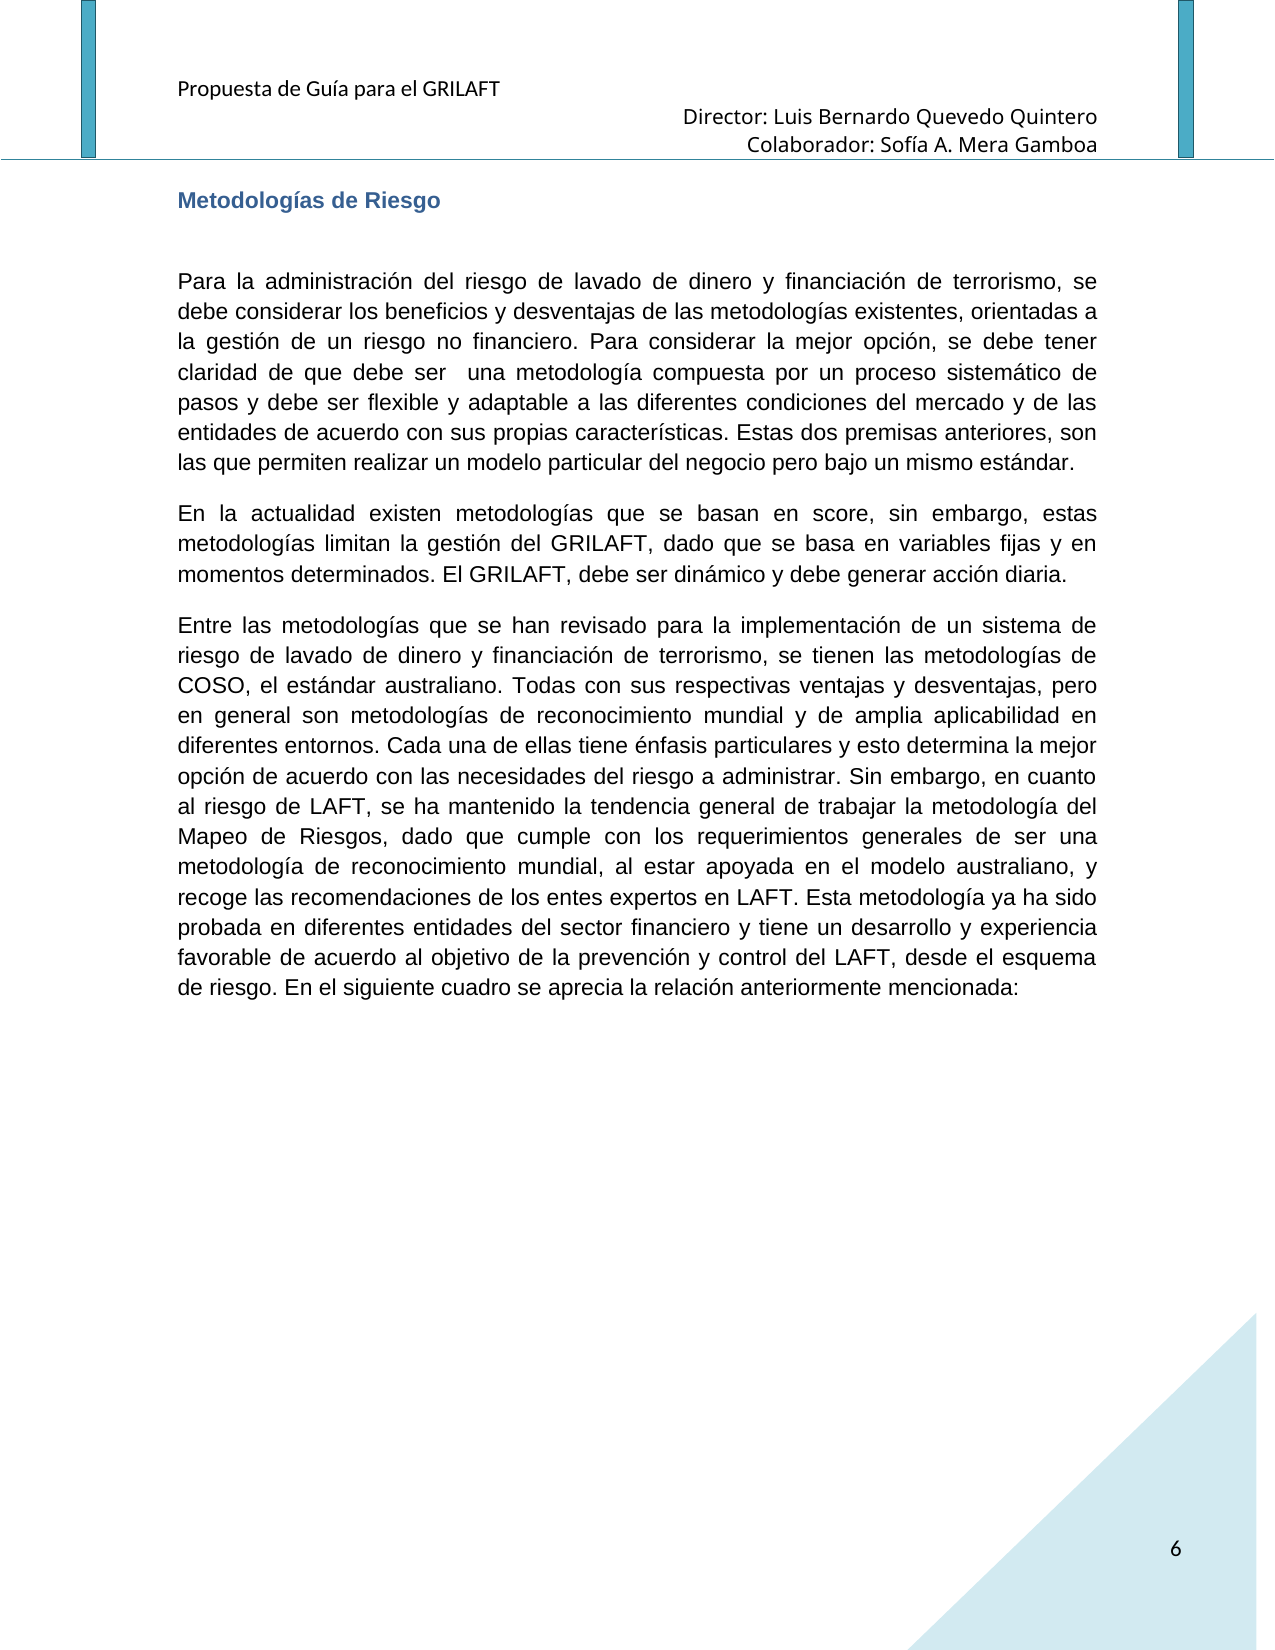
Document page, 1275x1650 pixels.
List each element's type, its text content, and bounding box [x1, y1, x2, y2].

text En la actualidad existen metodologías que se basan en score, sin embargo, estas metodologías limitan la gestión del GRILAFT, dado que se basa en variables fijas y en momentos determinados. El GRILAFT, debe ser dinámico y debe generar acción diaria. [177, 500, 1098, 587]
text Para la administración del riesgo de lavado de dinero y financiación de terrorismo, se debe considerar los beneficios y desventajas de las metodologías existentes, orientadas a la gestión de un riesgo no financiero. Para considerar la mejor opción, se debe tener claridad de que debe ser una metodología compuesta por un proceso sistemático de pasos y debe ser flexible y adaptable a las diferentes condiciones del mercado y de las entidades de acuerdo con sus propias características. Estas dos premisas anteriores, son las que permiten realizar un modelo particular del negocio pero bajo un mismo estándar. [177, 268, 1098, 476]
subtitle Metodologías de Riesgo [177, 187, 1098, 213]
text Entre las metodologías que se han revisado para la implementación de un sistema de riesgo de lavado de dinero y financiación de terrorismo, se tienen las metodologías de COSO, el estándar australiano. Todas con sus respectivas ventajas y desventajas, pero en general son metodologías de reconocimiento mundial y de amplia aplicabilidad en diferentes entornos. Cada una de ellas tiene énfasis particulares y esto determina la mejor opción de acuerdo con las necesidades del riesgo a administrar. Sin embargo, en cuanto al riesgo de LAFT, se ha mantenido la tendencia general de trabajar la metodología del Mapeo de Riesgos, dado que cumple con los requerimientos generales de ser una metodología de reconocimiento mundial, al estar apoyada en el modelo australiano, y recoge las recomendaciones de los entes expertos en LAFT. Esta metodología ya ha sido probada en diferentes entidades del sector financiero y tiene un desarrollo y experiencia favorable de acuerdo al objetivo de la prevención y control del LAFT, desde el esquema de riesgo. En el siguiente cuadro se aprecia la relación anteriormente mencionada: [177, 612, 1098, 1001]
